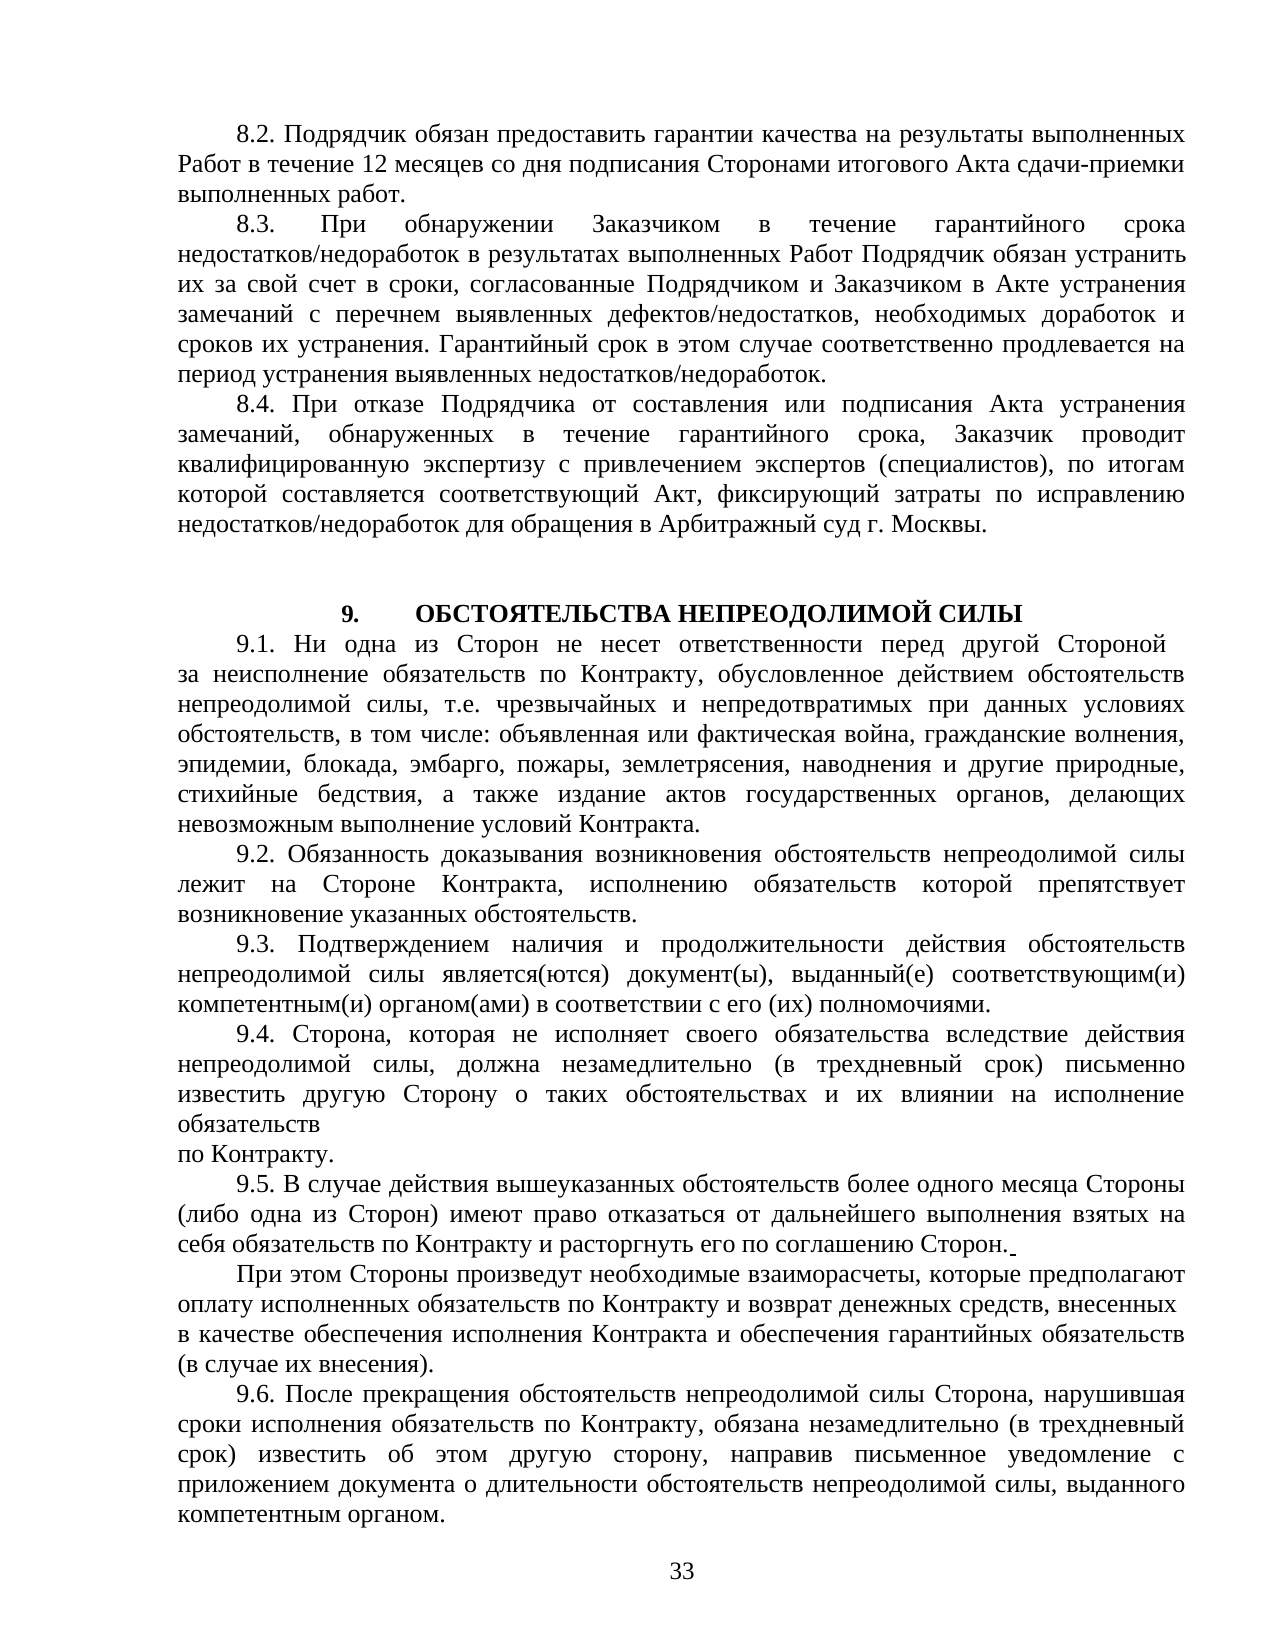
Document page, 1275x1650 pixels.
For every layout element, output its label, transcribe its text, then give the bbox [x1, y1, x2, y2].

text 9.2. Обязанность доказывания возникновения обстоятельств непреодолимой силы лежит на Стороне Контракта, исполнению обязательств которой препятствует возникновение указанных обстоятельств. [177, 838, 1186, 928]
text 9.1. Ни одна из Сторон не несет ответственности перед другой Стороной за неисполнение обязательств по Контракту, обусловленное действием обстоятельств непреодолимой силы, т.е. чрезвычайных и непредотвратимых при данных условиях обстоятельств, в том числе: объявленная или фактическая война, гражданские волнения, эпидемии, блокада, эмбарго, пожары, землетрясения, наводнения и другие природные, стихийные бедствия, а также издание актов государственных органов, делающих невозможным выполнение условий Контракта. [177, 628, 1186, 838]
text 8.3. При обнаружении Заказчиком в течение гарантийного срока недостатков/недоработок в результатах выполненных Работ Подрядчик обязан устранить их за свой счет в сроки, согласованные Подрядчиком и Заказчиком в Акте устранения замечаний с перечнем выявленных дефектов/недостатков, необходимых доработок и сроков их устранения. Гарантийный срок в этом случае соответственно продлевается на период устранения выявленных недостатков/недоработок. [177, 208, 1186, 388]
text 8.4. При отказе Подрядчика от составления или подписания Акта устранения замечаний, обнаруженных в течение гарантийного срока, Заказчик проводит квалифицированную экспертизу с привлечением экспертов (специалистов), по итогам которой составляется соответствующий Акт, фиксирующий затраты по исправлению недостатков/недоработок для обращения в Арбитражный суд г. Москвы. [177, 388, 1186, 538]
text 9.6. После прекращения обстоятельств непреодолимой силы Сторона, нарушившая сроки исполнения обязательств по Контракту, обязана незамедлительно (в трехдневный срок) известить об этом другую сторону, направив письменное уведомление с приложением документа о длительности обстоятельств непреодолимой силы, выданного компетентным органом. [177, 1378, 1186, 1528]
list ОБСТОЯТЕЛЬСТВА НЕПРЕОДОЛИМОЙ СИЛЫ [177, 598, 1186, 628]
text 8.2. Подрядчик обязан предоставить гарантии качества на результаты выполненных Работ в течение 12 месяцев со дня подписания Сторонами итогового Акта сдачи-приемки выполненных работ. [177, 118, 1186, 208]
text 9.5. В случае действия вышеуказанных обстоятельств более одного месяца Стороны (либо одна из Сторон) имеют право отказаться от дальнейшего выполнения взятых на себя обязательств по Контракту и расторгнуть его по соглашению Сторон. [177, 1168, 1186, 1258]
text При этом Стороны произведут необходимые взаиморасчеты, которые предполагают оплату исполненных обязательств по Контракту и возврат денежных средств, внесенных в качестве обеспечения исполнения Контракта и обеспечения гарантийных обязательств (в случае их внесения). [177, 1258, 1186, 1378]
text 9.3. Подтверждением наличия и продолжительности действия обстоятельств непреодолимой силы является(ются) документ(ы), выданный(е) соответствующим(и) компетентным(и) органом(ами) в соответствии с его (их) полномочиями. [177, 928, 1186, 1018]
text 9.4. Сторона, которая не исполняет своего обязательства вследствие действия непреодолимой силы, должна незамедлительно (в трехдневный срок) письменно известить другую Сторону о таких обстоятельствах и их влиянии на исполнение обязательств по Контракту. [177, 1018, 1186, 1168]
